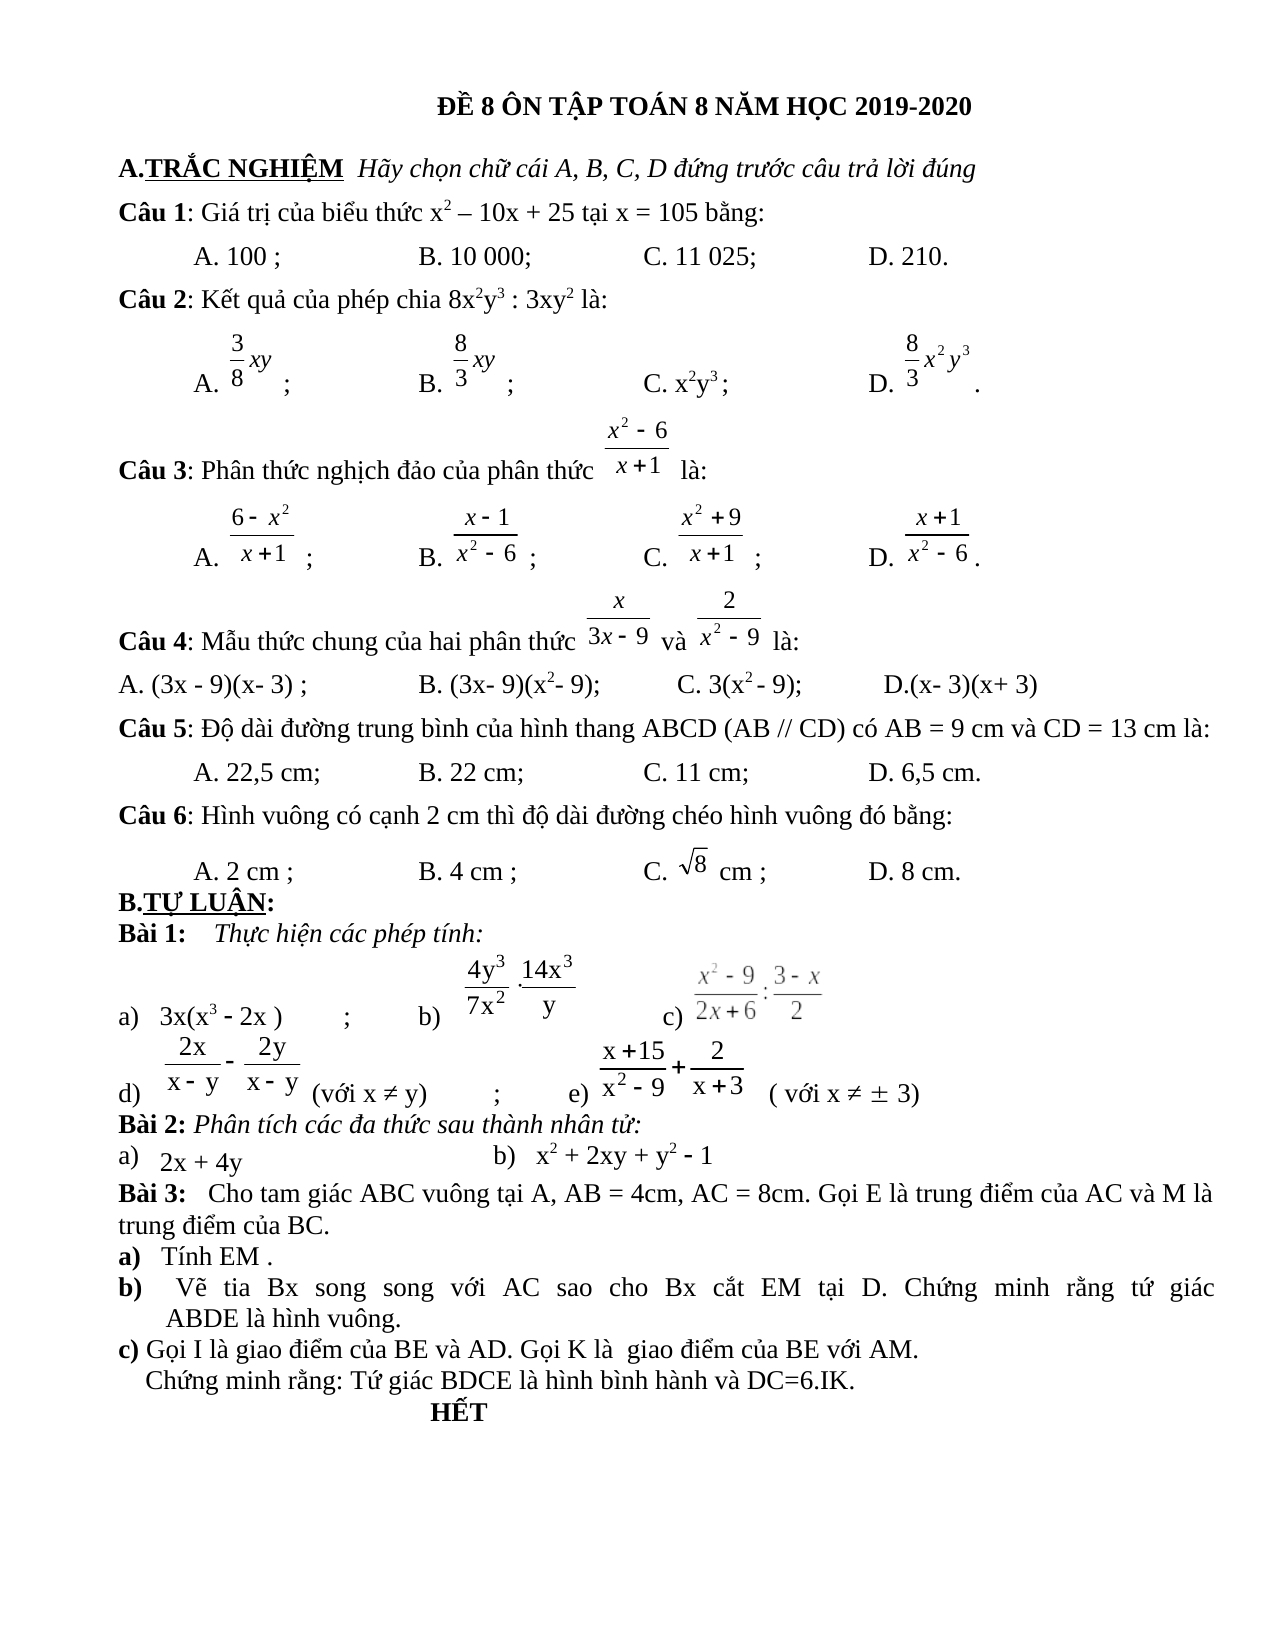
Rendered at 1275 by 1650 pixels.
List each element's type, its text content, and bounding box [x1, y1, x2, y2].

text ĐỀ 8 ÔN TẬP TOÁN 8 NĂM HỌC 2019-2020 [193, 90, 1216, 121]
text A. 2 cm ; B. 4 cm ; C. cm ; D. 8 cm. [118, 843, 1216, 886]
text A.TRẮC NGHIỆM Hãy chọn chữ cái A, B, C, D đứng trước câu trả lời đúng [118, 152, 1216, 184]
text A. 22,5 cm; B. 22 cm; C. 11 cm; D. 6,5 cm. [118, 756, 1216, 787]
text b) Vẽ tia Bx song song với AC sao cho Bx cắt EM tại D. Chứng minh rằng tứ giác ABDE là hình vuông. [118, 1271, 1216, 1333]
text Câu 6: Hình vuông có cạnh 2 cm thì độ dài đường chéo hình vuông đó bằng: [118, 799, 1216, 830]
text c) Gọi I là giao điểm của BE và AD. Gọi K là giao điểm của BE với AM. [118, 1333, 1216, 1364]
text a) Tính EM . [118, 1240, 1216, 1271]
text Câu 3: Phân thức nghịch đảo của phân thức là: [118, 411, 1216, 485]
text Bài 1: Thực hiện các phép tính: [118, 917, 1216, 949]
text Bài 2: Phân tích các đa thức sau thành nhân tử: [118, 1108, 1216, 1139]
text Câu 5: Độ dài đường trung bình của hình thang ABCD (AB // CD) có AB = 9 cm và CD = 13 cm là: [118, 712, 1216, 743]
text Chứng minh rằng: Tứ giác BDCE là hình bình hành và DC=6.IK. [118, 1364, 1216, 1396]
text A. (3x - 9)(x- 3) ; B. (3x- 9)(x2- 9); C. 3(x2 - 9); D.(x- 3)(x+ 3) [118, 668, 1216, 699]
text d) (với x ≠ y) ; e) ( với x ≠ 3) [118, 1031, 1216, 1108]
text A. ; B. ; C. ; D. . [118, 498, 1216, 572]
text Câu 1: Giá trị của biểu thức x2 – 10x + 25 tại x = 105 bằng: [118, 196, 1216, 227]
text HẾT [118, 1396, 1216, 1427]
text Bài 3: Cho tam giác ABC vuông tại A, AB = 4cm, AC = 8cm. Gọi E là trung điểm của AC và M là trung điểm của BC. [118, 1178, 1216, 1240]
text B.TỰ LUẬN: [118, 886, 1216, 917]
text a) 3x(x3 2x ) ; b) c) [118, 949, 1216, 1031]
text A. ; B. ; C. x2y3 ; D. . [118, 327, 1216, 398]
text A. 100 ; B. 10 000; C. 11 025; D. 210. [118, 240, 1216, 271]
text Câu 2: Kết quả của phép chia 8x2y3 : 3xy2 là: [118, 283, 1216, 314]
text Câu 4: Mẫu thức chung của hai phân thức và là: [118, 585, 1216, 656]
text a) 2x + 4y b) x2 + 2xy + y2 1 [118, 1139, 1216, 1178]
